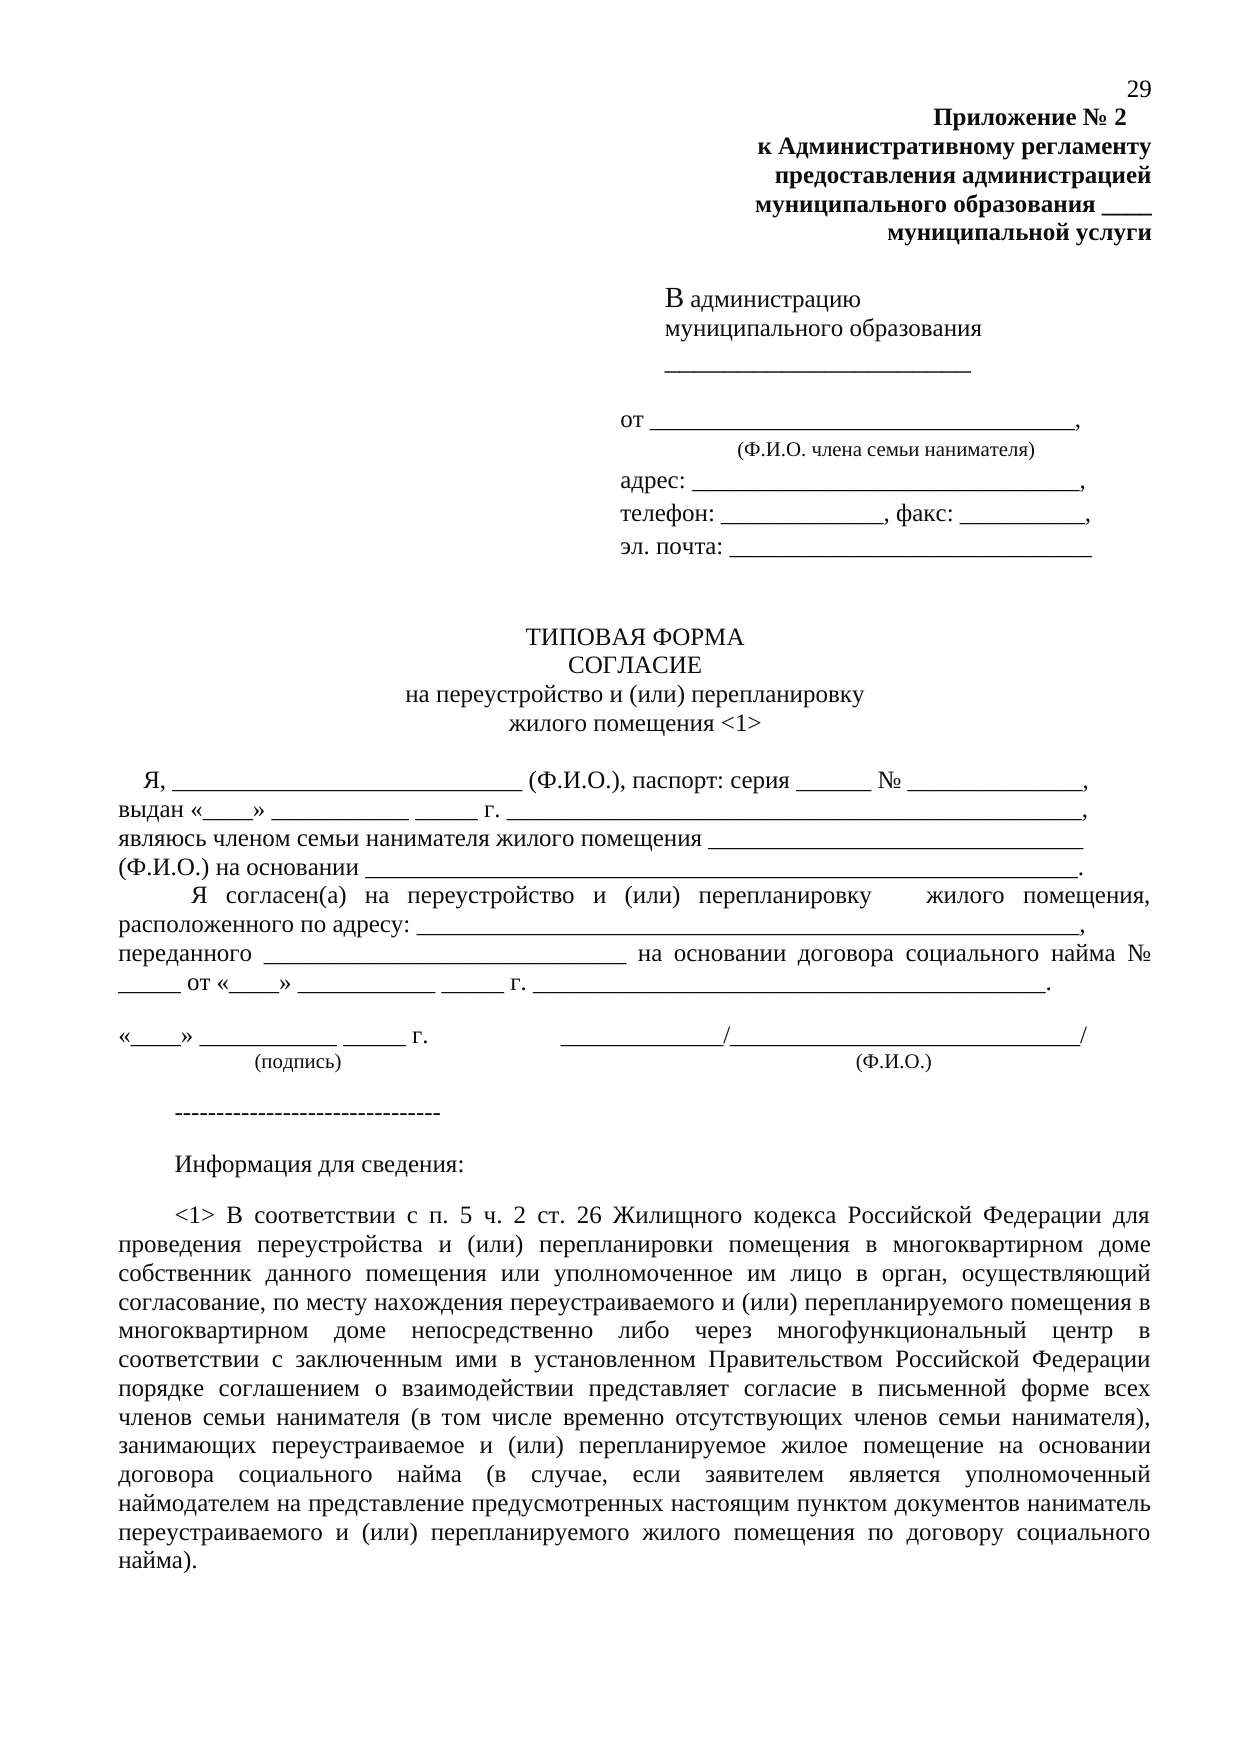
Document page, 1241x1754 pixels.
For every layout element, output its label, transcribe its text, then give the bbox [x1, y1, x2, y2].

text телефон: _____________, факс: __________, [620, 498, 1152, 527]
text к Административному регламенту [59, 131, 1152, 160]
text _____________________ [118, 342, 1152, 376]
text ТИПОВАЯ ФОРМА [118, 622, 1152, 650]
text жилого помещения <1> [118, 708, 1152, 737]
text Я, ____________________________ (Ф.И.О.), паспорт: серия ______ № ______________, [118, 765, 1152, 794]
text В администрацию [118, 280, 1152, 313]
text выдан «____» ___________ _____ г. ______________________________________________, [118, 794, 1152, 823]
text (подпись) (Ф.И.О.) [118, 1049, 1152, 1073]
text на переустройство и (или) перепланировку [118, 679, 1152, 708]
text муниципального образования ____ [59, 189, 1152, 217]
text эл. почта: _____________________________ [620, 531, 1152, 560]
text являюсь членом семьи нанимателя жилого помещения ______________________________ [118, 823, 1152, 852]
text муниципальной услуги [59, 217, 1152, 246]
text (Ф.И.О. члена семьи нанимателя) [620, 437, 1152, 461]
text муниципального образования [118, 313, 1152, 342]
text Информация для сведения: [118, 1149, 1152, 1178]
text (Ф.И.О.) на основании _________________________________________________________. [118, 852, 1152, 880]
text СОГЛАСИЕ [118, 650, 1152, 679]
text <1> В соответствии с п. 5 ч. 2 ст. 26 Жилищного кодекса Российской Федерации для проведения переустройства и (или) перепланировки помещения в многоквартирном доме собственник данного помещения или уполномоченное им лицо в орган, осуществляющий согласование, по месту нахождения переустраиваемого и (или) перепланируемого помещения в многоквартирном доме непосредственно либо через многофункциональный центр в соответствии с заключенным ими в установленном Правительством Российской Федерации порядке соглашением о взаимодействии представляет согласие в письменной форме всех членов семьи нанимателя (в том числе временно отсутствующих членов семьи нанимателя), занимающих переустраиваемое и (или) перепланируемое жилое помещение на основании договора социального найма (в случае, если заявителем является уполномоченный наймодателем на представление предусмотренных настоящим пунктом документов наниматель переустраиваемого и (или) перепланируемого жилого помещения по договору социального найма). [118, 1201, 1152, 1574]
text Приложение № 2 [59, 102, 1152, 131]
text переданного _____________________________ на основании договора социального найма № _____ от «____» ___________ _____ г. _________________________________________. [118, 938, 1152, 995]
text «____» ___________ _____ г. _____________/____________________________/ [118, 1020, 1152, 1049]
text Я согласен(а) на переустройство и (или) перепланировку жилого помещения, расположенного по адресу: _____________________________________________________, [118, 880, 1152, 938]
text предоставления администрацией [59, 160, 1152, 189]
text от __________________________________, [620, 404, 1152, 433]
text -------------------------------- [118, 1097, 1152, 1126]
text адрес: _______________________________, [620, 465, 1152, 494]
